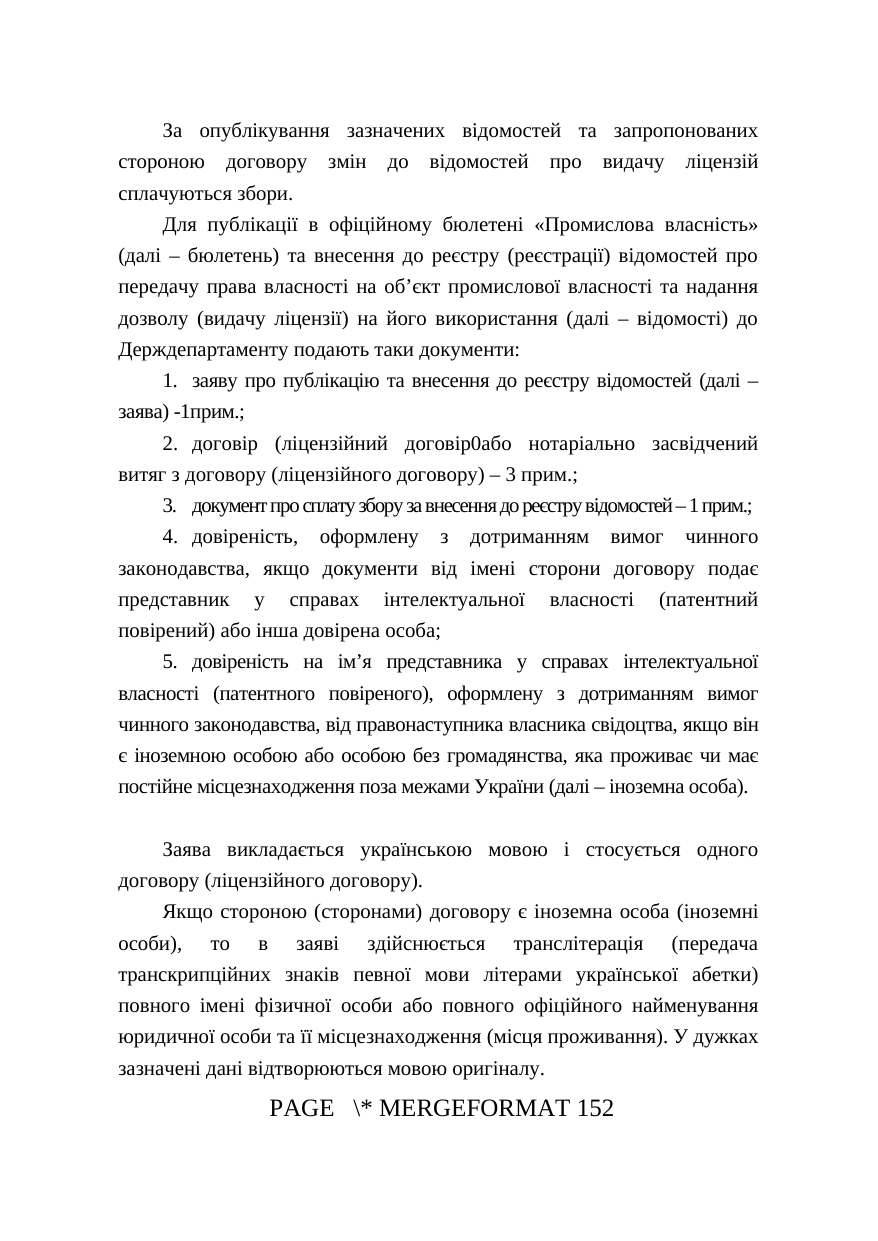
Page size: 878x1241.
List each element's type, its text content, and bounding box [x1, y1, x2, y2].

list договір (ліцензійний договір0або нотаріально засвідчений витяг з договору (ліцензійного договору) – 3 прим.; [118, 431, 759, 486]
text За опублікування зазначених відомостей та запропонованих стороною договору змін до відомостей про видачу ліцензій сплачуються збори. [118, 118, 759, 205]
list заяву про публікацію та внесення до реєстру відомостей (далі – заява) -1прим.; [118, 368, 759, 423]
list документ про сплату збору за внесення до реєстру відомостей – 1 прим.; [118, 493, 759, 517]
text Якщо стороною (сторонами) договору є іноземна особа (іноземні особи), то в заяві здійснюється транслітерація (передача транскрипційних знаків певної мови літерами української абетки) повного імені фізичної особи або повного офіційного найменування юридичної особи та її місцезнаходження (місця проживання). У дужках зазначені дані відтворюються мовою оригіналу. [118, 899, 759, 1080]
list довіреність, оформлену з дотриманням вимог чинного законодавства, якщо документи від імені сторони договору подає представник у справах інтелектуальної власності (патентний повірений) або інша довірена особа; [118, 524, 759, 642]
list довіреність на ім’я представника у справах інтелектуальної власності (патентного повіреного), оформлену з дотриманням вимог чинного законодавства, від правонаступника власника свідоцтва, якщо він є іноземною особою або особою без громадянства, яка проживає чи має постійне місцезнаходження поза межами України (далі – іноземна особа). [118, 649, 759, 798]
text Заява викладається українською мовою і стосується одного договору (ліцензійного договору). [118, 837, 759, 892]
text Для публікації в офіційному бюлетені «Промислова власність» (далі – бюлетень) та внесення до реєстру (реєстрації) відомостей про передачу права власності на об’єкт промислової власності та надання дозволу (видачу ліцензії) на його використання (далі – відомості) до Держдепартаменту подають таки документи: [118, 212, 759, 361]
